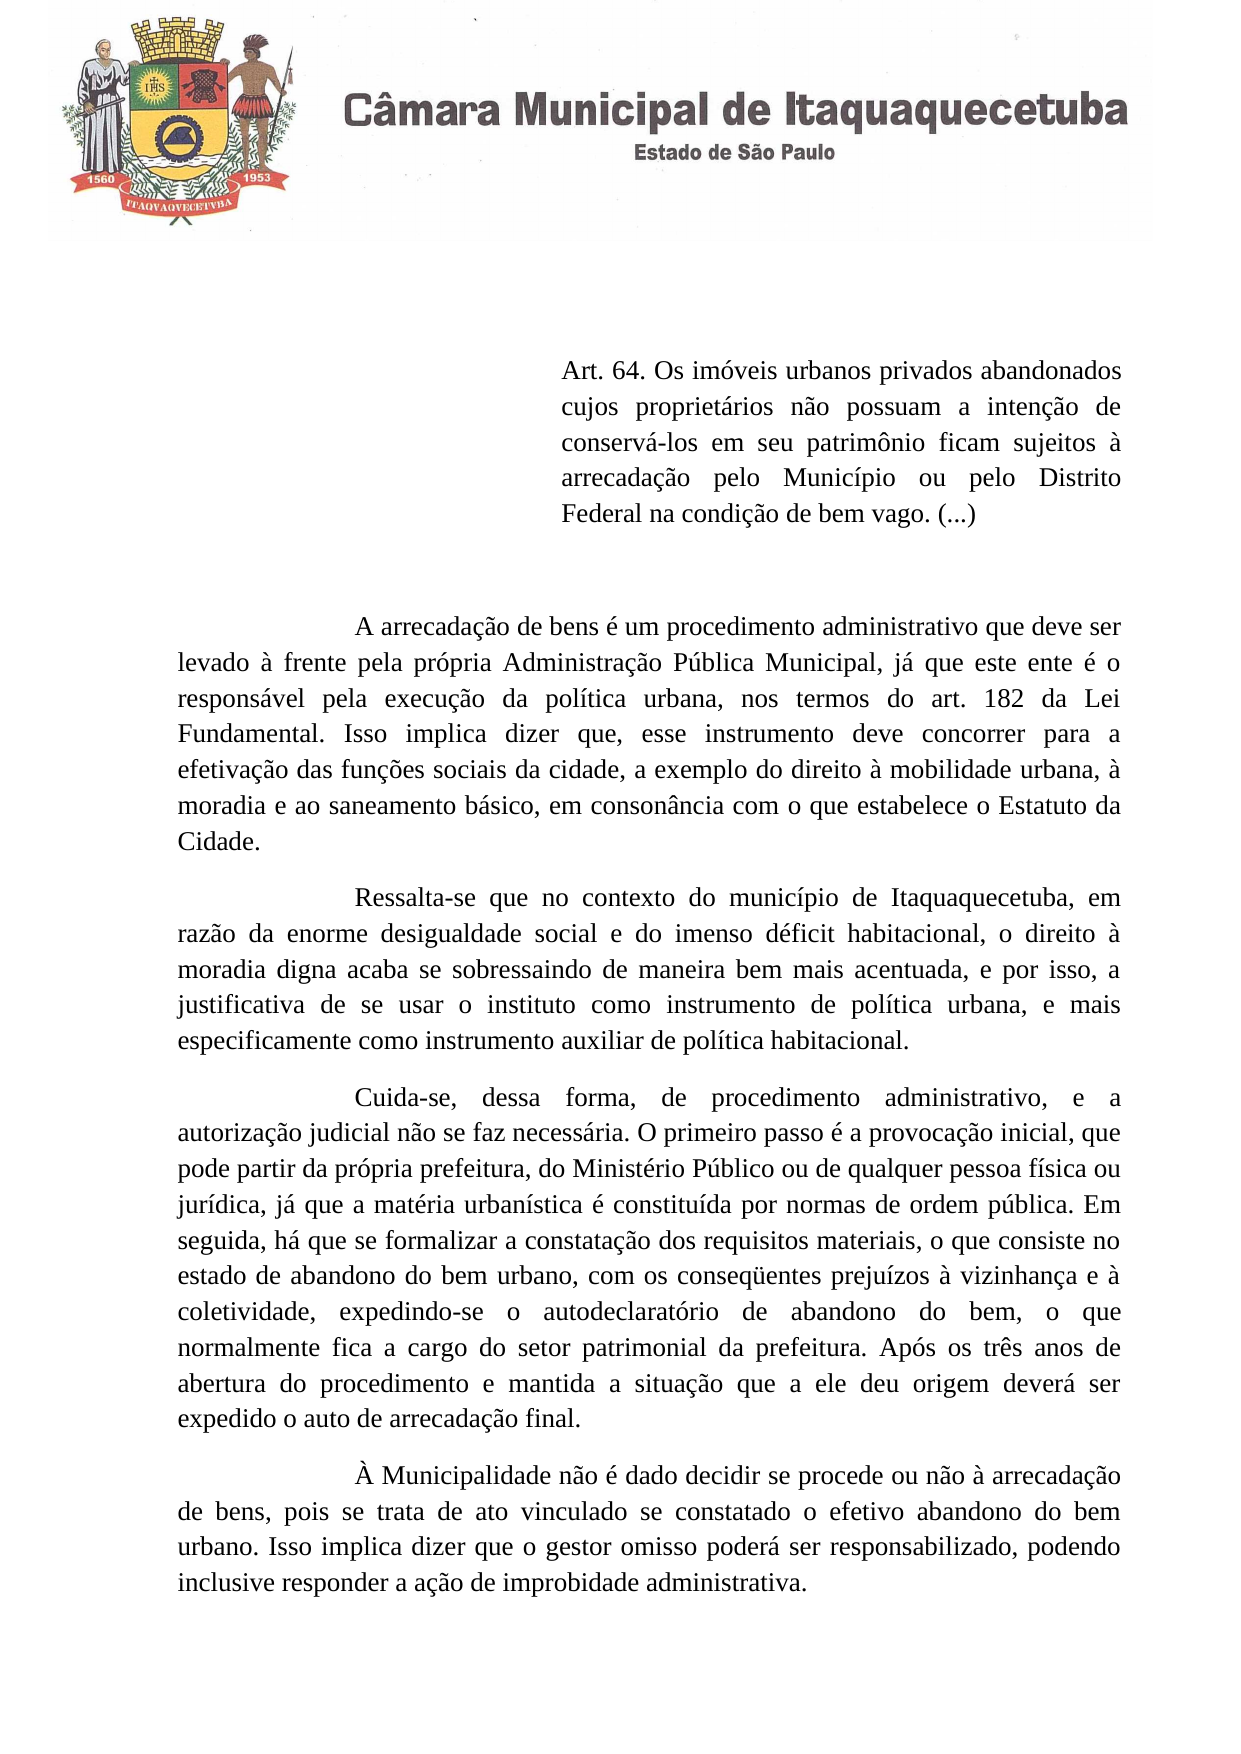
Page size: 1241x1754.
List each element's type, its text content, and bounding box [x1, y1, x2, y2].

picture [47, 0, 1153, 241]
text Art. 64. Os imóveis urbanos privados abandonados cujos proprietários não possuam a intenção de conservá-los em seu patrimônio ficam sujeitos à arrecadação pelo Município ou pelo Distrito Federal na condição de bem vago. (...) [561, 354, 1122, 528]
text Cuida-se, dessa forma, de procedimento administrativo, e a autorização judicial não se faz necessária. O primeiro passo é a provocação inicial, que pode partir da própria prefeitura, do Ministério Público ou de qualquer pessoa física ou jurídica, já que a matéria urbanística é constituída por normas de ordem pública. Em seguida, há que se formalizar a constatação dos requisitos materiais, o que consiste no estado de abandono do bem urbano, com os conseqüentes prejuízos à vizinhança e à coletividade, expedindo-se o autodeclaratório de abandono do bem, o que normalmente fica a cargo do setor patrimonial da prefeitura. Após os três anos de abertura do procedimento e mantida a situação que a ele deu origem deverá ser expedido o auto de arrecadação final. [177, 1081, 1122, 1433]
text À Municipalidade não é dado decidir se procede ou não à arrecadação de bens, pois se trata de ato vinculado se constatado o efetivo abandono do bem urbano. Isso implica dizer que o gestor omisso poderá ser responsabilizado, podendo inclusive responder a ação de improbidade administrativa. [177, 1459, 1122, 1597]
text A arrecadação de bens é um procedimento administrativo que deve ser levado à frente pela própria Administração Pública Municipal, já que este ente é o responsável pela execução da política urbana, nos termos do art. 182 da Lei Fundamental. Isso implica dizer que, esse instrumento deve concorrer para a efetivação das funções sociais da cidade, a exemplo do direito à mobilidade urbana, à moradia e ao saneamento básico, em consonância com o que estabelece o Estatuto da Cidade. [177, 610, 1122, 856]
text Ressalta-se que no contexto do município de Itaquaquecetuba, em razão da enorme desigualdade social e do imenso déficit habitacional, o direito à moradia digna acaba se sobressaindo de maneira bem mais acentuada, e por isso, a justificativa de se usar o instituto como instrumento de política urbana, e mais especificamente como instrumento auxiliar de política habitacional. [177, 881, 1122, 1055]
